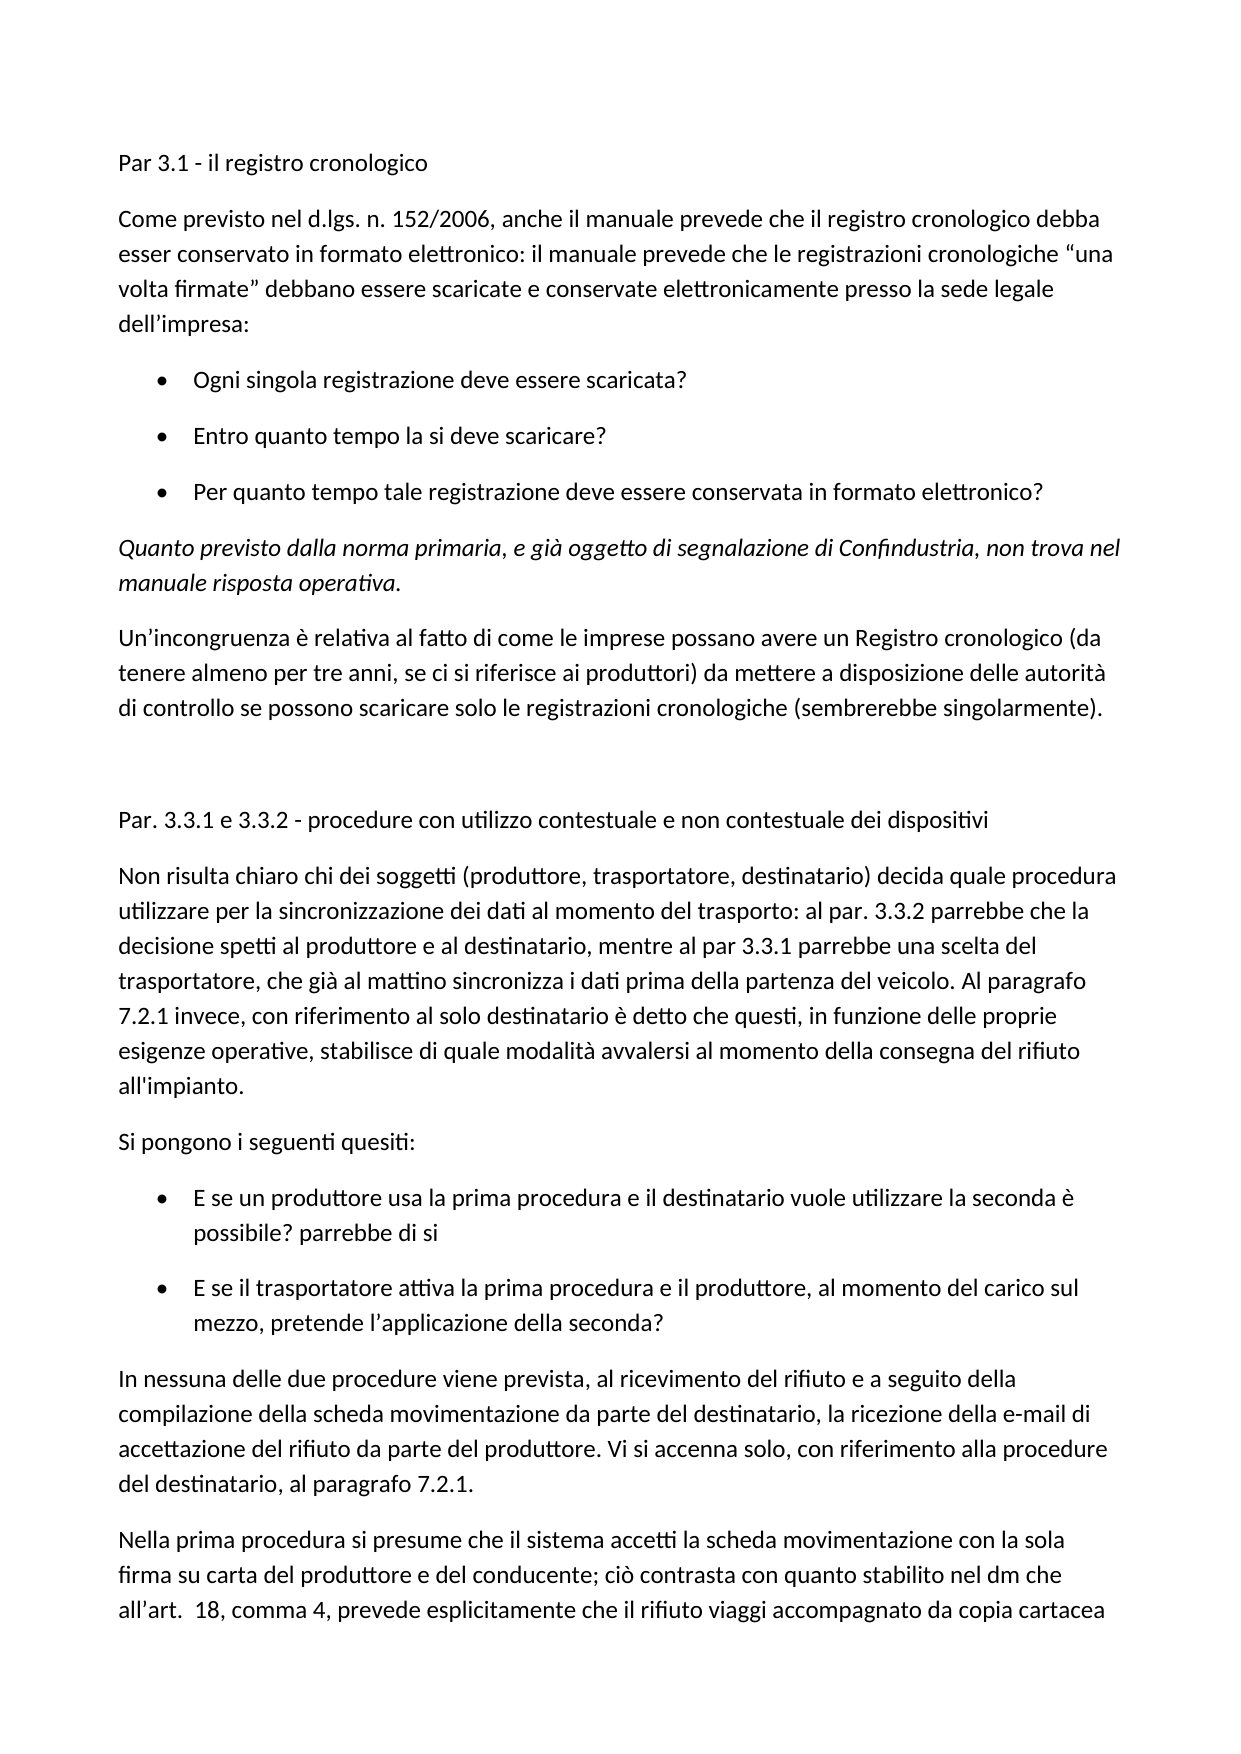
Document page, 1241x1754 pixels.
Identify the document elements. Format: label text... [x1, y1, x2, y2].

text Quanto previsto dalla norma primaria, e già oggetto di segnalazione di Confindustria, non trova nel manuale risposta operativa. [118, 532, 1122, 597]
text Come previsto nel d.lgs. n. 152/2006, anche il manuale prevede che il registro cronologico debba esser conservato in formato elettronico: il manuale prevede che le registrazioni cronologiche “una volta firmate” debbano essere scaricate e conservate elettronicamente presso la sede legale dell’impresa: [118, 203, 1122, 339]
text Par 3.1 - il registro cronologico [118, 148, 1122, 178]
text In nessuna delle due procedure viene prevista, al ricevimento del rifiuto e a seguito della compilazione della scheda movimentazione da parte del destinatario, la ricezione della e-mail di accettazione del rifiuto da parte del produttore. Vi si accenna solo, con riferimento alla procedure del destinatario, al paragrafo 7.2.1. [118, 1363, 1122, 1499]
list Un’incongruenza è relativa al fatto di come le imprese possano avere un Registro cronologico (da tenere almeno per tre anni, se ci si riferisce ai produttori) da mettere a disposizione delle autorità di controllo se possono scaricare solo le registrazioni cronologiche (sembrerebbe singolarmente). [118, 623, 1122, 723]
text Si pongono i seguenti quesiti: [118, 1126, 1122, 1156]
list E se il trasportatore attiva la prima procedura e il produttore, al momento del carico sul mezzo, pretende l’applicazione della seconda? [156, 1273, 1122, 1338]
list Entro quanto tempo la si deve scaricare? [156, 420, 1122, 451]
list E se un produttore usa la prima procedura e il destinatario vuole utilizzare la seconda è possibile? parrebbe di si [156, 1182, 1122, 1247]
list Per quanto tempo tale registrazione deve essere conservata in formato elettronico? [156, 476, 1122, 506]
text Non risulta chiaro chi dei soggetti (produttore, trasportatore, destinatario) decida quale procedura utilizzare per la sincronizzazione dei dati al momento del trasporto: al par. 3.3.2 parrebbe che la decisione spetti al produttore e al destinatario, mentre al par 3.3.1 parrebbe una scelta del trasportatore, che già al mattino sincronizza i dati prima della partenza del veicolo. Al paragrafo 7.2.1 invece, con riferimento al solo destinatario è detto che questi, in funzione delle proprie esigenze operative, stabilisce di quale modalità avvalersi al momento della consegna del rifiuto all'impianto. [118, 860, 1122, 1101]
text Par. 3.3.1 e 3.3.2 - procedure con utilizzo contestuale e non contestuale dei dispositivi [118, 804, 1122, 835]
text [118, 1524, 1122, 1625]
list Ogni singola registrazione deve essere scaricata? [156, 364, 1122, 395]
